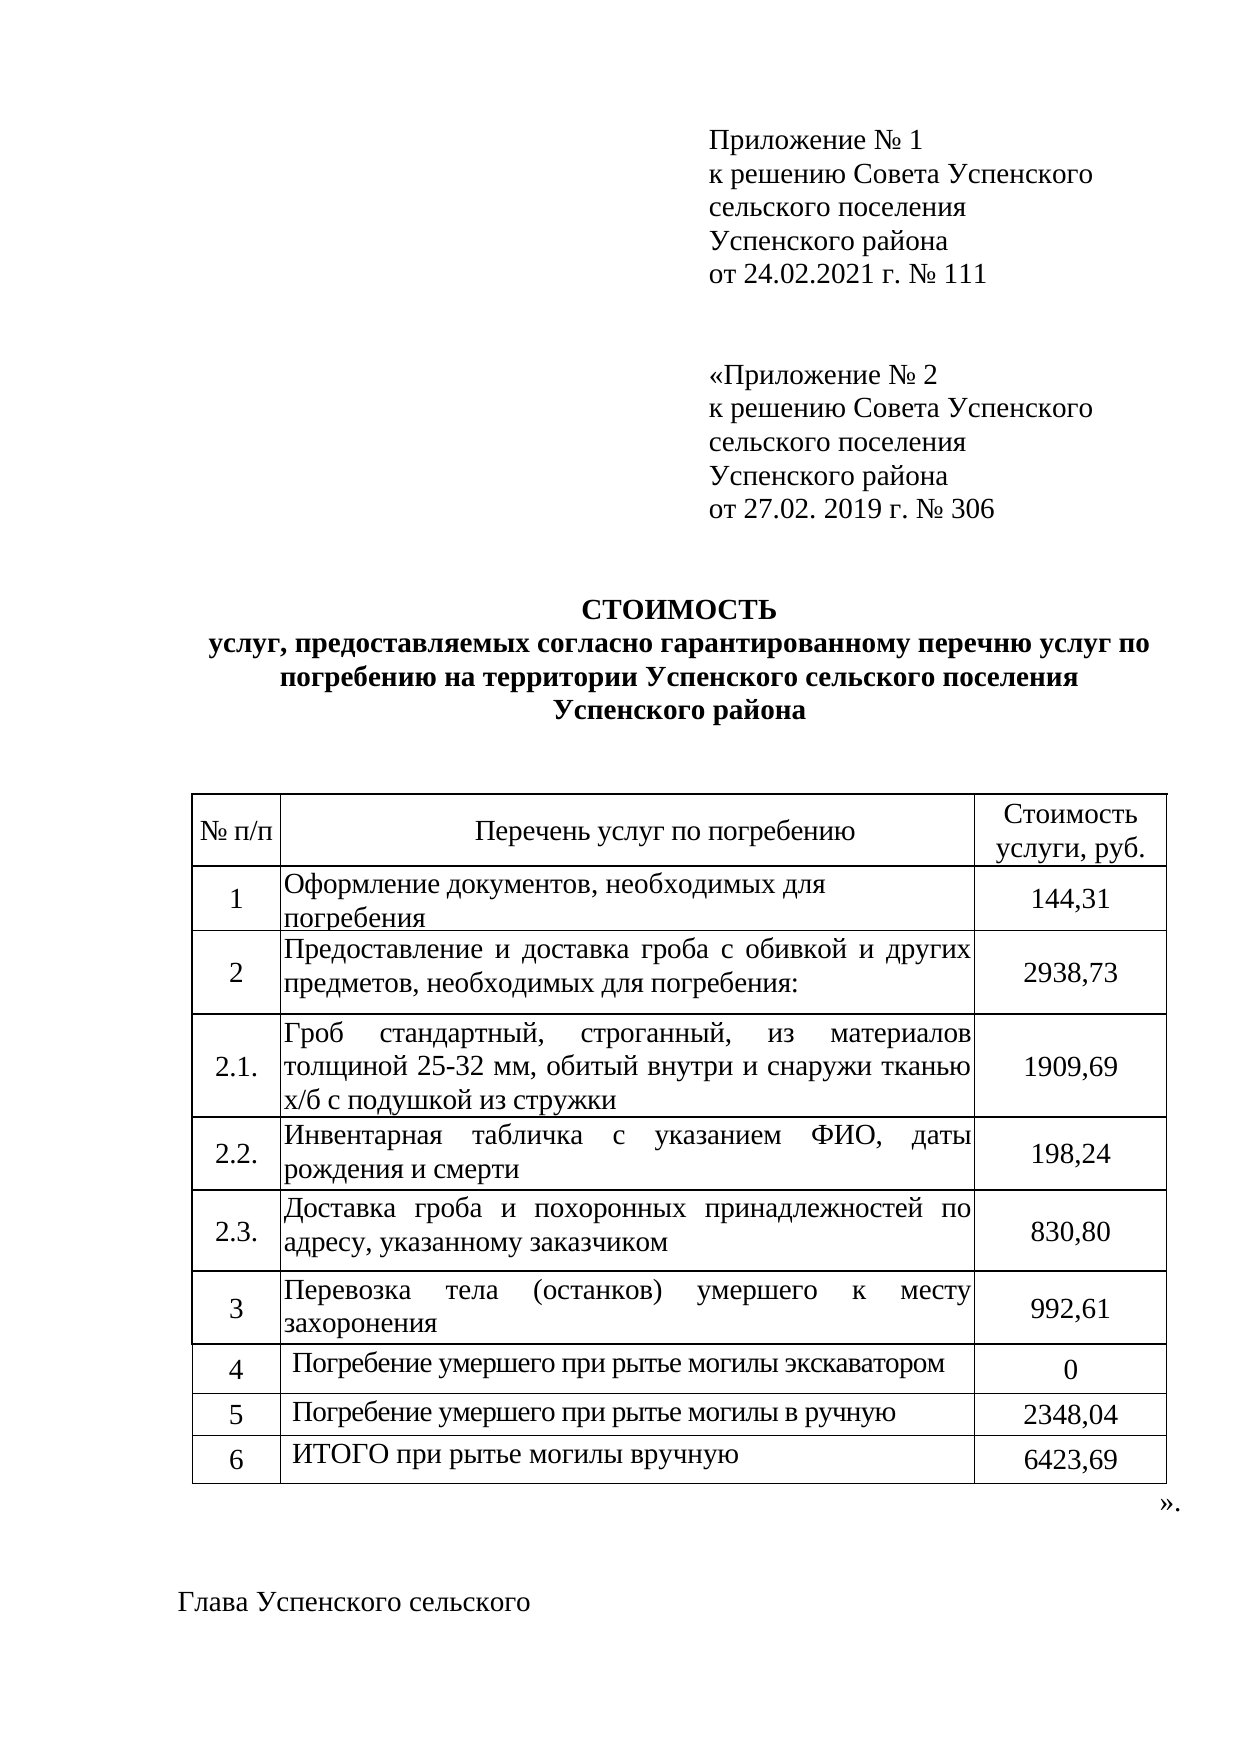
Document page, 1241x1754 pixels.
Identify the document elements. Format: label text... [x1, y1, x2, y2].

table_cell Погребение умершего при рытье могилы экскаватором [281, 1345, 974, 1393]
table_header Стоимость услуги, руб. [975, 795, 1166, 865]
table_cell Предоставление и доставка гроба с обивкой и других предметов, необходимых для погребения: [281, 931, 974, 1013]
text Успенского района [709, 223, 1181, 256]
table_cell Доставка гроба и похоронных принадлежностей по адресу, указанному заказчиком [281, 1191, 974, 1270]
text сельского поселения [709, 424, 1181, 458]
text Приложение № 1 [709, 122, 1181, 156]
table_cell 2 [193, 931, 280, 1013]
table_cell 1 [193, 867, 280, 930]
table_cell Гроб стандартный, строганный, из материалов толщиной 25-, обитый внутри и снаружи тканью х/б с подушкой из стружки [281, 1015, 974, 1116]
text ». [177, 1484, 1181, 1517]
table_cell 1909,69 [975, 1015, 1166, 1116]
table_cell 2938,73 [975, 931, 1166, 1013]
text от 24.02.2021 г. № 111 [709, 256, 1181, 290]
text СТОИМОСТЬ [177, 592, 1181, 625]
table_cell 830,80 [975, 1191, 1166, 1270]
text от 27.02. 2019 г. № 306 [709, 491, 1181, 525]
table_cell Перевозка тела (останков) умершего к месту захоронения [281, 1272, 974, 1343]
text «Приложение № 2 [709, 357, 1181, 391]
table_cell 3 [193, 1272, 280, 1343]
table_cell ИТОГО при рытье могилы вручную [281, 1436, 974, 1483]
table_cell 6 [193, 1436, 280, 1483]
table_cell 2348,04 [975, 1394, 1166, 1435]
table_cell 0 [975, 1345, 1166, 1393]
table_cell 2.2. [193, 1118, 280, 1189]
text к решению Совета Успенского [709, 156, 1181, 189]
table_header Перечень услуг по погребению [281, 795, 974, 865]
table_cell 2.1. [193, 1015, 280, 1116]
text сельского поселения [709, 189, 1181, 223]
text Успенского района [709, 458, 1181, 491]
table_cell 198,24 [975, 1118, 1166, 1189]
table_cell Оформление документов, необходимых для погребения [281, 867, 974, 930]
table_header № п/п [193, 795, 280, 865]
text к решению Совета Успенского [709, 391, 1181, 424]
table_cell Погребение умершего при рытье могилы в ручную [281, 1394, 974, 1435]
table_cell 2.3. [193, 1191, 280, 1270]
text Глава Успенского сельского [177, 1584, 1181, 1618]
table_cell 992,61 [975, 1272, 1166, 1343]
table_cell 5 [193, 1394, 280, 1435]
table_cell 144,31 [975, 867, 1166, 930]
table_cell 6423,69 [975, 1436, 1166, 1483]
table_cell Инвентарная табличка с указанием ФИО, даты рождения и смерти [281, 1118, 974, 1189]
text услуг, предоставляемых согласно гарантированному перечню услуг по погребению на территории Успенского сельского поселения Успенского района [177, 625, 1181, 726]
table_cell 4 [193, 1345, 280, 1393]
